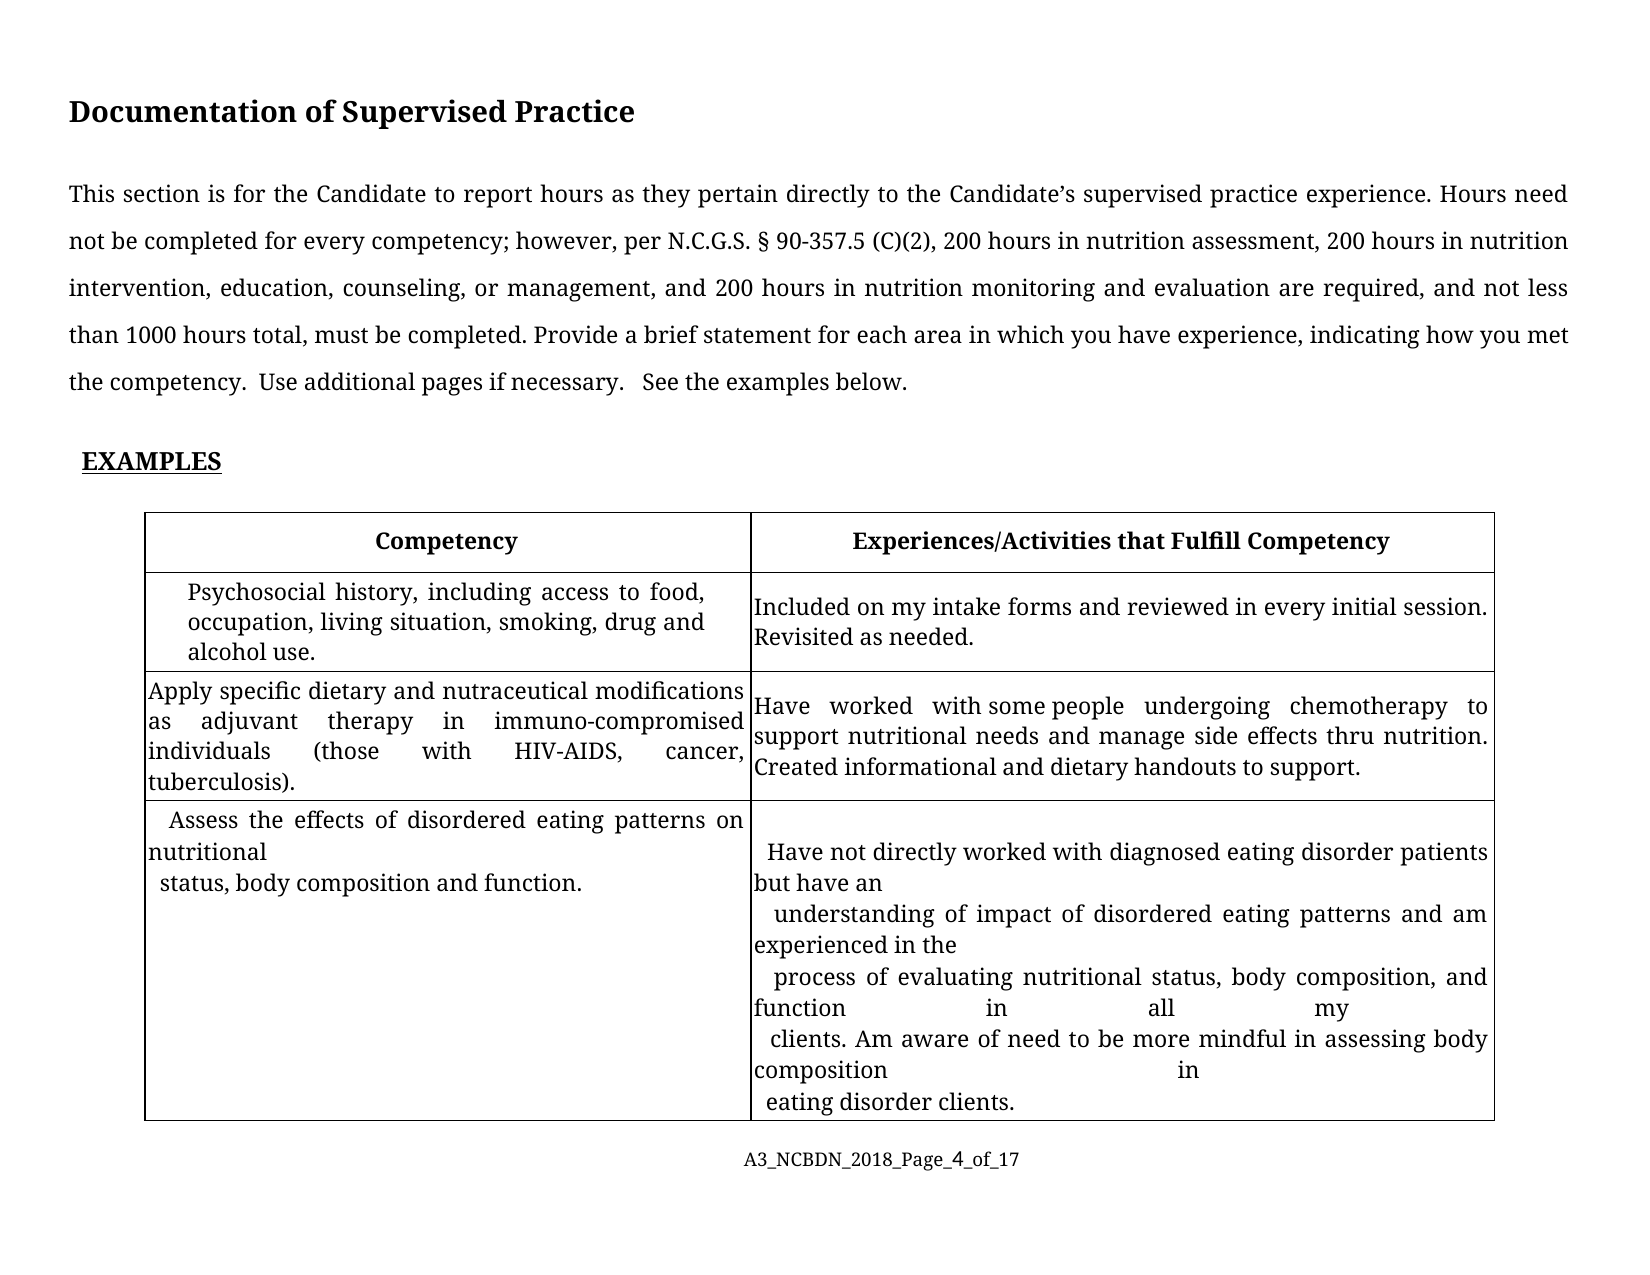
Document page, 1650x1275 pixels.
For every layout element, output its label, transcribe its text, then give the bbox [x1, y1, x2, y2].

table_header Competency [146, 513, 750, 572]
table_header Experiences/Activities that Fulfill Competency [752, 513, 1494, 572]
table_cell Included on my intake forms and reviewed in every initial session. Revisited as needed. [752, 573, 1494, 671]
table_cell Apply specific dietary and nutraceutical modifications as adjuvant therapy in immuno-compromised individuals (those with HIV-AIDS, cancer, tuberculosis). [146, 672, 750, 800]
text Documentation of Supervised Practice [69, 92, 1571, 131]
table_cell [146, 801, 750, 1120]
table_cell Have worked with some people undergoing chemotherapy to support nutritional needs and manage side effects thru nutrition. Created informational and dietary handouts to support. [752, 672, 1494, 800]
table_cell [752, 801, 1494, 1120]
table_cell Psychosocial history, including access to food, occupation, living situation, smoking, drug and alcohol use. [146, 573, 750, 671]
subtitle EXAMPLES [81, 444, 1317, 478]
text This section is for the Candidate to report hours as they pertain directly to the Candidate’s supervised practice experience. Hours need not be completed for every competency; however, per N.C.G.S. § 90-357.5 (C)(2), 200 hours in nutrition assessment, 200 hours in nutrition intervention, education, counseling, or management, and 200 hours in nutrition monitoring and evaluation are required, and not less than 1000 hours total, must be completed. Provide a brief statement for each area in which you have experience, indicating how you met the competency. Use additional pages if necessary. See the examples below. [69, 178, 1571, 397]
